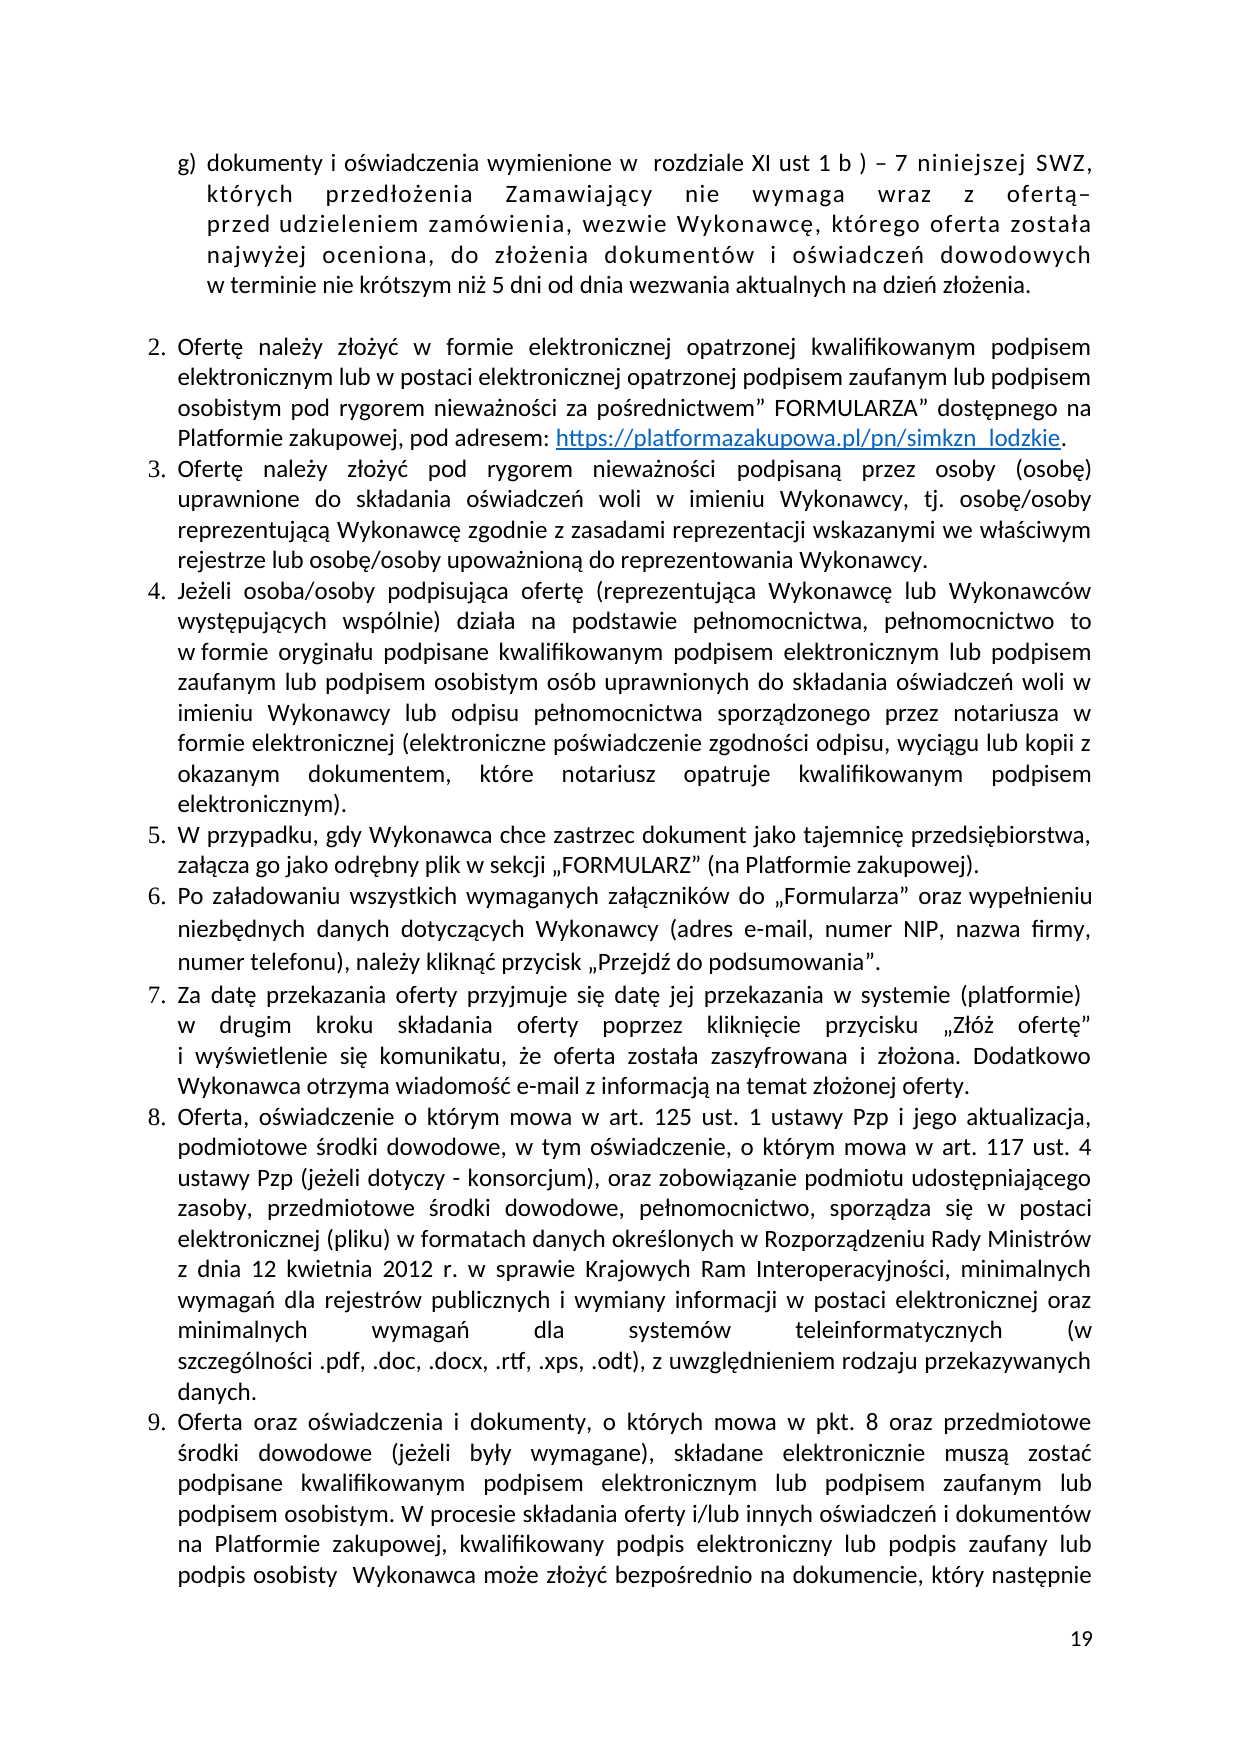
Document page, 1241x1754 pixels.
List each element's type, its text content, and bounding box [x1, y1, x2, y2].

list Ofertę należy złożyć w formie elektronicznej opatrzonej kwalifikowanym podpisem elektronicznym lub w postaci elektronicznej opatrzonej podpisem zaufanym lub podpisem osobistym pod rygorem nieważności za pośrednictwem” FORMULARZA” dostępnego na Platformie zakupowej, pod adresem: https://platformazakupowa.pl/pn/simkzn_lodzkie. [148, 331, 1093, 453]
list W przypadku, gdy Wykonawca chce zastrzec dokument jako tajemnicę przedsiębiorstwa, załącza go jako odrębny plik w sekcji „FORMULARZ” (na Platformie zakupowej). [148, 819, 1093, 880]
list Jeżeli osoba/osoby podpisująca ofertę (reprezentująca Wykonawcę lub Wykonawców występujących wspólnie) działa na podstawie pełnomocnictwa, pełnomocnictwo to w formie oryginału podpisane kwalifikowanym podpisem elektronicznym lub podpisem zaufanym lub podpisem osobistym osób uprawnionych do składania oświadczeń woli w imieniu Wykonawcy lub odpisu pełnomocnictwa sporządzonego przez notariusza w formie elektronicznej (elektroniczne poświadczenie zgodności odpisu, wyciągu lub kopii z okazanym dokumentem, które notariusz opatruje kwalifikowanym podpisem elektronicznym). [148, 575, 1093, 819]
list Oferta, oświadczenie o którym mowa w art. 125 ust. 1 ustawy Pzp i jego aktualizacja, podmiotowe środki dowodowe, w tym oświadczenie, o którym mowa w art. 117 ust. 4 ustawy Pzp (jeżeli dotyczy - konsorcjum), oraz zobowiązanie podmiotu udostępniającego zasoby, przedmiotowe środki dowodowe, pełnomocnictwo, sporządza się w postaci elektronicznej (pliku) w formatach danych określonych w Rozporządzeniu Rady Ministrów z dnia 12 kwietnia 2012 r. w sprawie Krajowych Ram Interoperacyjności, minimalnych wymagań dla rejestrów publicznych i wymiany informacji w postaci elektronicznej oraz minimalnych wymagań dla systemów teleinformatycznych (w szczególności .pdf, .doc, .docx, .rtf, .xps, .odt), z uwzględnieniem rodzaju przekazywanych danych. [148, 1101, 1093, 1406]
list Ofertę należy złożyć pod rygorem nieważności podpisaną przez osoby (osobę) uprawnione do składania oświadczeń woli w imieniu Wykonawcy, tj. osobę/osoby reprezentującą Wykonawcę zgodnie z zasadami reprezentacji wskazanymi we właściwym rejestrze lub osobę/osoby upoważnioną do reprezentowania Wykonawcy. [148, 453, 1093, 575]
list dokumenty i oświadczenia wymienione w rozdziale XI ust 1 b ) – 7 niniejszej SWZ, których przedłożenia Zamawiający nie wymaga wraz z ofertą–przed udzieleniem zamówienia, wezwie Wykonawcę, którego oferta została najwyżej oceniona, do złożenia dokumentów i oświadczeń dowodowych w terminie nie krótszym niż 5 dni od dnia wezwania aktualnych na dzień złożenia. [177, 148, 1093, 300]
list Za datę przekazania oferty przyjmuje się datę jej przekazania w systemie (platformie) w drugim kroku składania oferty poprzez kliknięcie przycisku „Złóż ofertę” i wyświetlenie się komunikatu, że oferta została zaszyfrowana i złożona. Dodatkowo Wykonawca otrzyma wiadomość e-mail z informacją na temat złożonej oferty. [148, 979, 1093, 1101]
list Po załadowaniu wszystkich wymaganych załączników do „Formularza” oraz wypełnieniu niezbędnych danych dotyczących Wykonawcy (adres e-mail, numer NIP, nazwa firmy, numer telefonu), należy kliknąć przycisk „Przejdź do podsumowania”. [148, 880, 1093, 976]
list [148, 1406, 1093, 1589]
